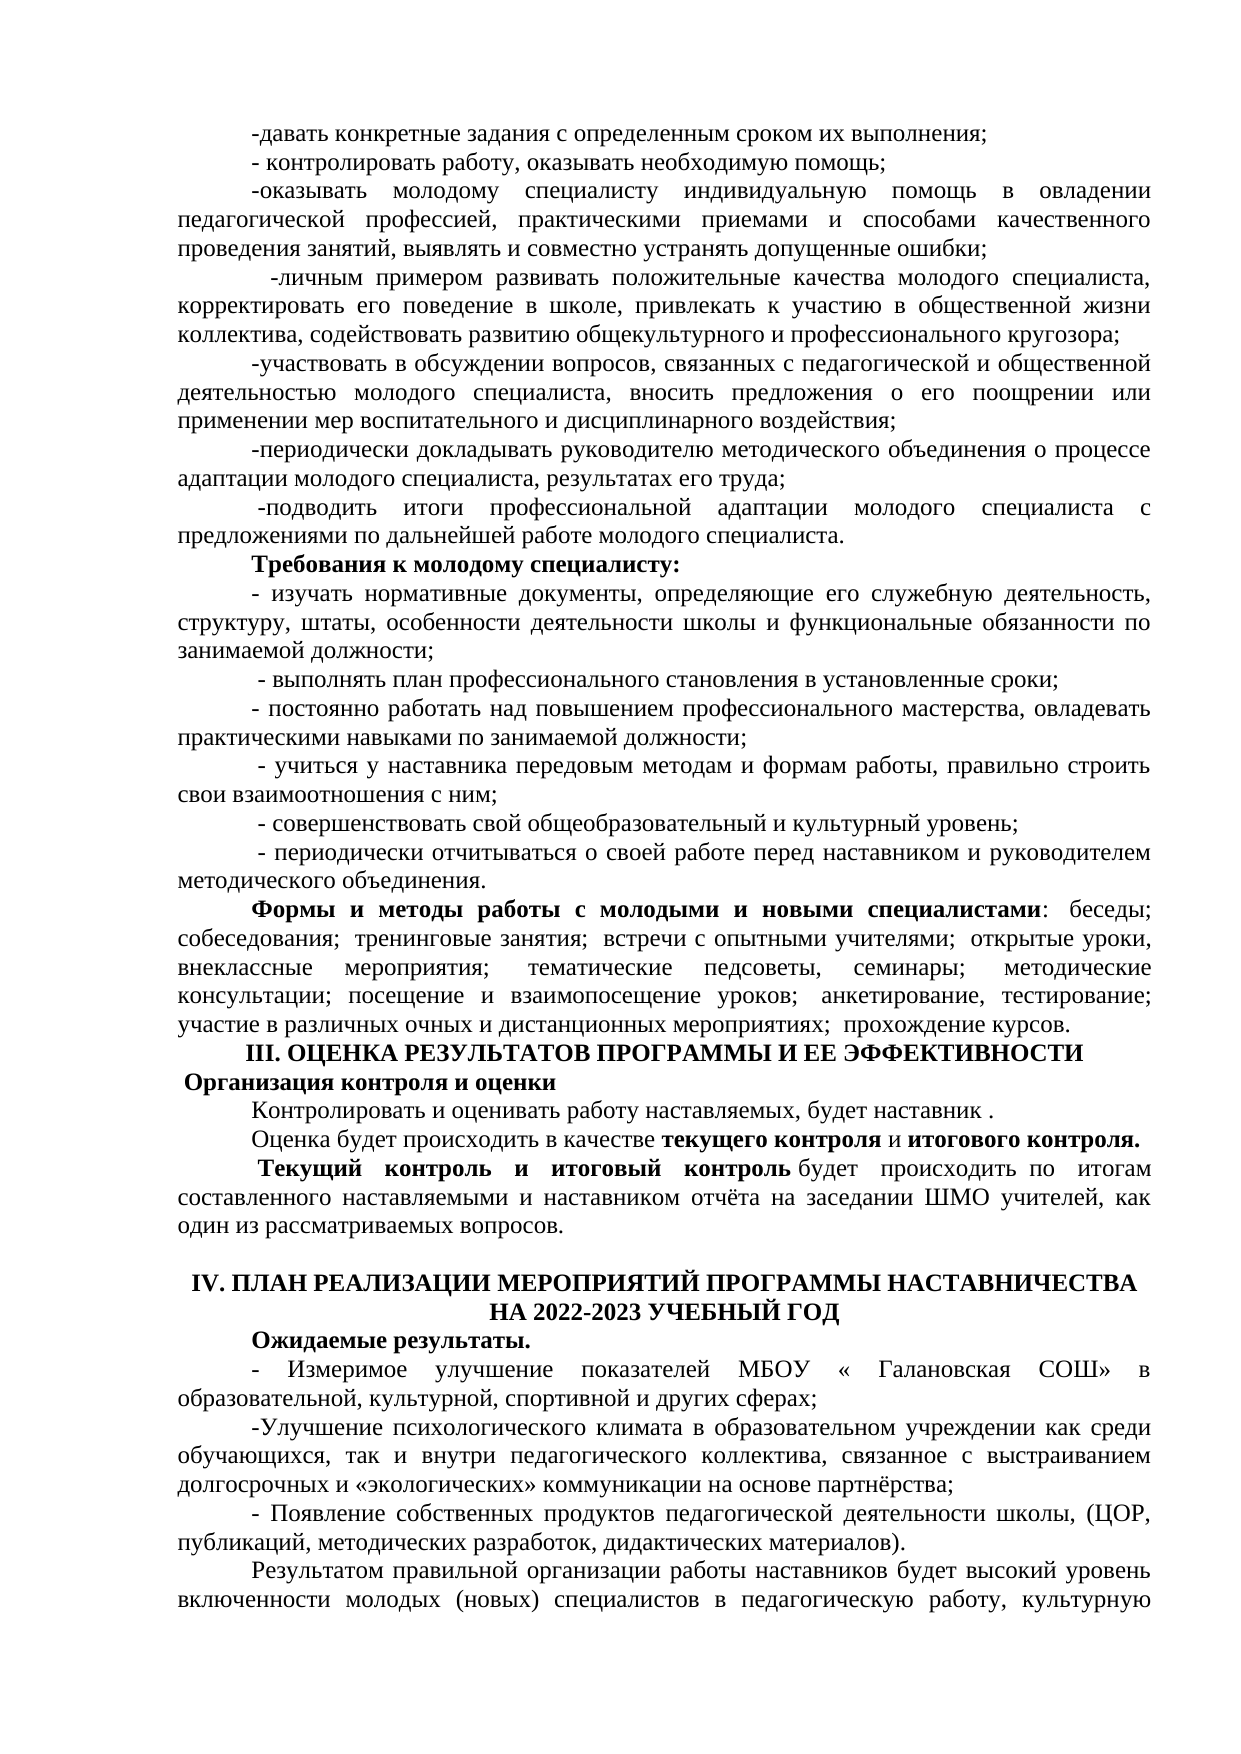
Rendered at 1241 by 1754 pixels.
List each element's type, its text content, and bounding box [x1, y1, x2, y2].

text - контролировать работу, оказывать необходимую помощь; [177, 147, 1152, 176]
text -Улучшение психологического климата в образовательном учреждении как среди обучающихся, так и внутри педагогического коллектива, связанное с выстраиванием долгосрочных и «экологических» коммуникации на основе партнёрства; [177, 1412, 1152, 1498]
text IV. ПЛАН РЕАЛИЗАЦИИ МЕРОПРИЯТИЙ ПРОГРАММЫ НАСТАВНИЧЕСТВА НА 2022-2023 УЧЕБНЫЙ ГОД [177, 1239, 1152, 1326]
text Организация контроля и оценки [177, 1067, 1152, 1096]
text - выполнять план профессионального становления в установленные сроки; [177, 664, 1152, 693]
text -личным примером развивать положительные качества молодого специалиста, корректировать его поведение в школе, привлекать к участию в общественной жизни коллектива, содействовать развитию общекультурного и профессионального кругозора; [177, 262, 1152, 348]
text - постоянно работать над повышением профессионального мастерства, овладевать практическими навыками по занимаемой должности; [177, 693, 1152, 751]
text -периодически докладывать руководителю методического объединения о процессе адаптации молодого специалиста, результатах его труда; [177, 434, 1152, 492]
text Формы и методы работы с молодыми и новыми специалистами: беседы; собеседования; тренинговые занятия; встречи с опытными учителями; открытые уроки, внеклассные мероприятия; тематические педсоветы, семинары; методические консультации; посещение и взаимопосещение уроков; анкетирование, тестирование; участие в различных очных и дистанционных мероприятиях; прохождение курсов. [177, 894, 1152, 1038]
text Ожидаемые результаты. [177, 1326, 1152, 1354]
text - Измеримое улучшение показателей МБОУ « Галановская СОШ» в образовательной, культурной, спортивной и других сферах; [177, 1354, 1152, 1412]
text -участвовать в обсуждении вопросов, связанных с педагогической и общественной деятельностью молодого специалиста, вносить предложения о его поощрении или применении мер воспитательного и дисциплинарного воздействия; [177, 348, 1152, 434]
text - учиться у наставника передовым методам и формам работы, правильно строить свои взаимоотношения с ним; [177, 751, 1152, 808]
text - Появление собственных продуктов педагогической деятельности школы, (ЦОР, публикаций, методических разработок, дидактических материалов). [177, 1498, 1152, 1556]
text III. ОЦЕНКА РЕЗУЛЬТАТОВ ПРОГРАММЫ И ЕЕ ЭФФЕКТИВНОСТИ [177, 1038, 1152, 1067]
text -оказывать молодому специалисту индивидуальную помощь в овладении педагогической профессией, практическими приемами и способами качественного проведения занятий, выявлять и совместно устранять допущенные ошибки; [177, 176, 1152, 262]
text Требования к молодому специалисту: [177, 549, 1152, 578]
text - совершенствовать свой общеобразовательный и культурный уровень; [177, 808, 1152, 837]
text Оценка будет происходить в качестве текущего контроля и итогового контроля. [177, 1124, 1152, 1153]
text Текущий контроль и итоговый контроль будет происходить по итогам составленного наставляемыми и наставником отчёта на заседании ШМО учителей, как один из рассматриваемых вопросов. [177, 1153, 1152, 1239]
text -давать конкретные задания с определенным сроком их выполнения; [177, 118, 1152, 147]
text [177, 1556, 1152, 1613]
text - изучать нормативные документы, определяющие его служебную деятельность, структуру, штаты, особенности деятельности школы и функциональные обязанности по занимаемой должности; [177, 578, 1152, 664]
text - периодически отчитываться о своей работе перед наставником и руководителем методического объединения. [177, 837, 1152, 894]
text -подводить итоги профессиональной адаптации молодого специалиста с предложениями по дальнейшей работе молодого специалиста. [177, 492, 1152, 549]
text Контролировать и оценивать работу наставляемых, будет наставник . [177, 1096, 1152, 1124]
